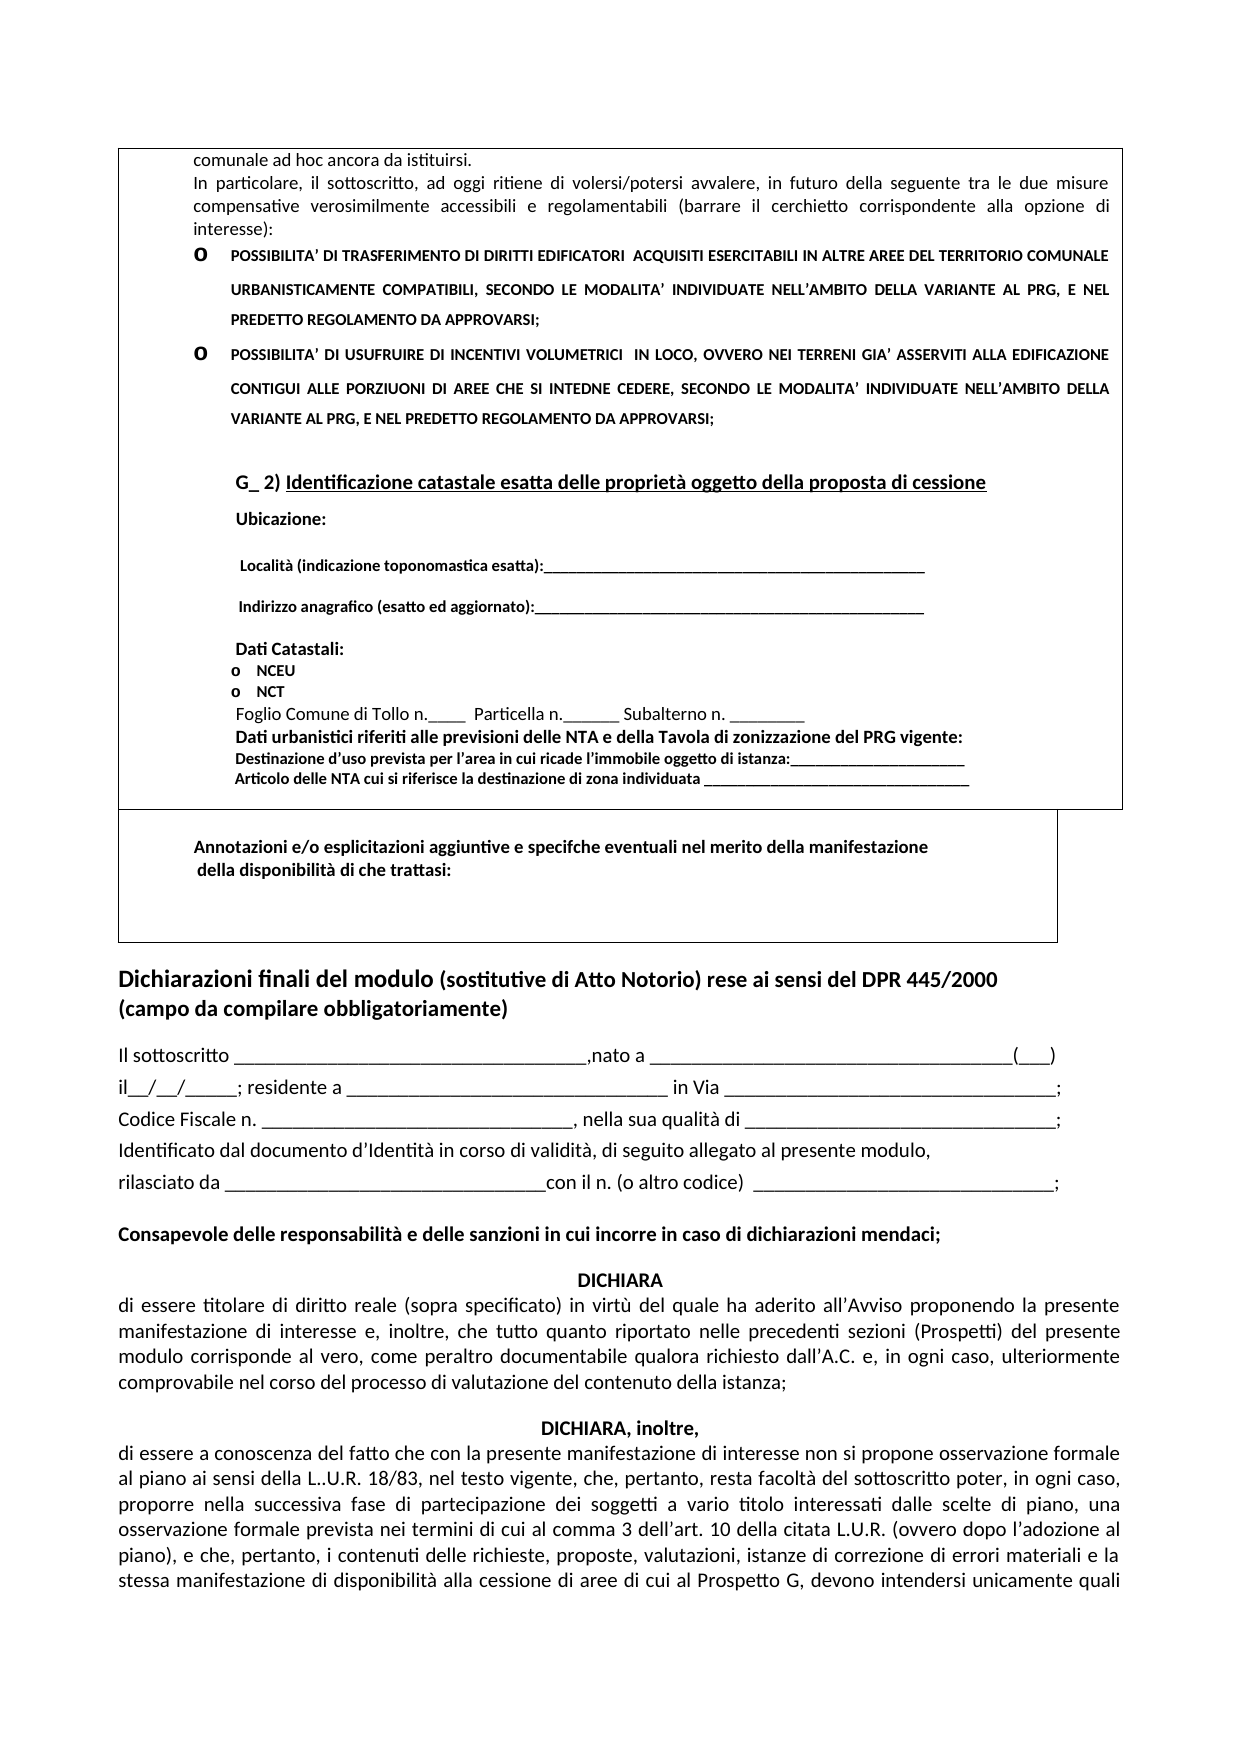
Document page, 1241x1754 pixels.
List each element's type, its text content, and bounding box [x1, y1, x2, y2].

text rilasciato da _______________________________con il n. (o altro codice) _____________________________; [118, 1169, 1122, 1195]
text (campo da compilare obbligatoriamente) [118, 994, 1122, 1022]
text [118, 1440, 1122, 1593]
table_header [119, 149, 1122, 809]
text di essere titolare di diritto reale (sopra specificato) in virtù del quale ha aderito all’Avviso proponendo la presente manifestazione di interesse e, inoltre, che tutto quanto riportato nelle precedenti sezioni (Prospetti) del presente modulo corrisponde al vero, come peraltro documentabile qualora richiesto dall’A.C. e, in ogni caso, ulteriormente comprovabile nel corso del processo di valutazione del contenuto della istanza; [118, 1293, 1122, 1394]
text Consapevole delle responsabilità e delle sanzioni in cui incorre in caso di dichiarazioni mendaci; [118, 1222, 1122, 1247]
table_cell Annotazioni e/o esplicitazioni aggiuntive e specifche eventuali nel merito della manifestazione della disponibilità di che trattasi: [119, 810, 1057, 942]
text il__/__/_____; residente a _______________________________ in Via ________________________________; [118, 1074, 1122, 1099]
text DICHIARA, inoltre, [118, 1415, 1122, 1440]
text Dichiarazioni finali del modulo (sostitutive di Atto Notorio) rese ai sensi del DPR 445/2000 [118, 963, 1122, 994]
text Il sottoscritto __________________________________,nato a ___________________________________(___) [118, 1042, 1122, 1068]
text Codice Fiscale n. ______________________________, nella sua qualità di ______________________________; [118, 1106, 1122, 1131]
text DICHIARA [118, 1267, 1122, 1293]
text Identificato dal documento d’Identità in corso di validità, di seguito allegato al presente modulo, [118, 1138, 1122, 1163]
